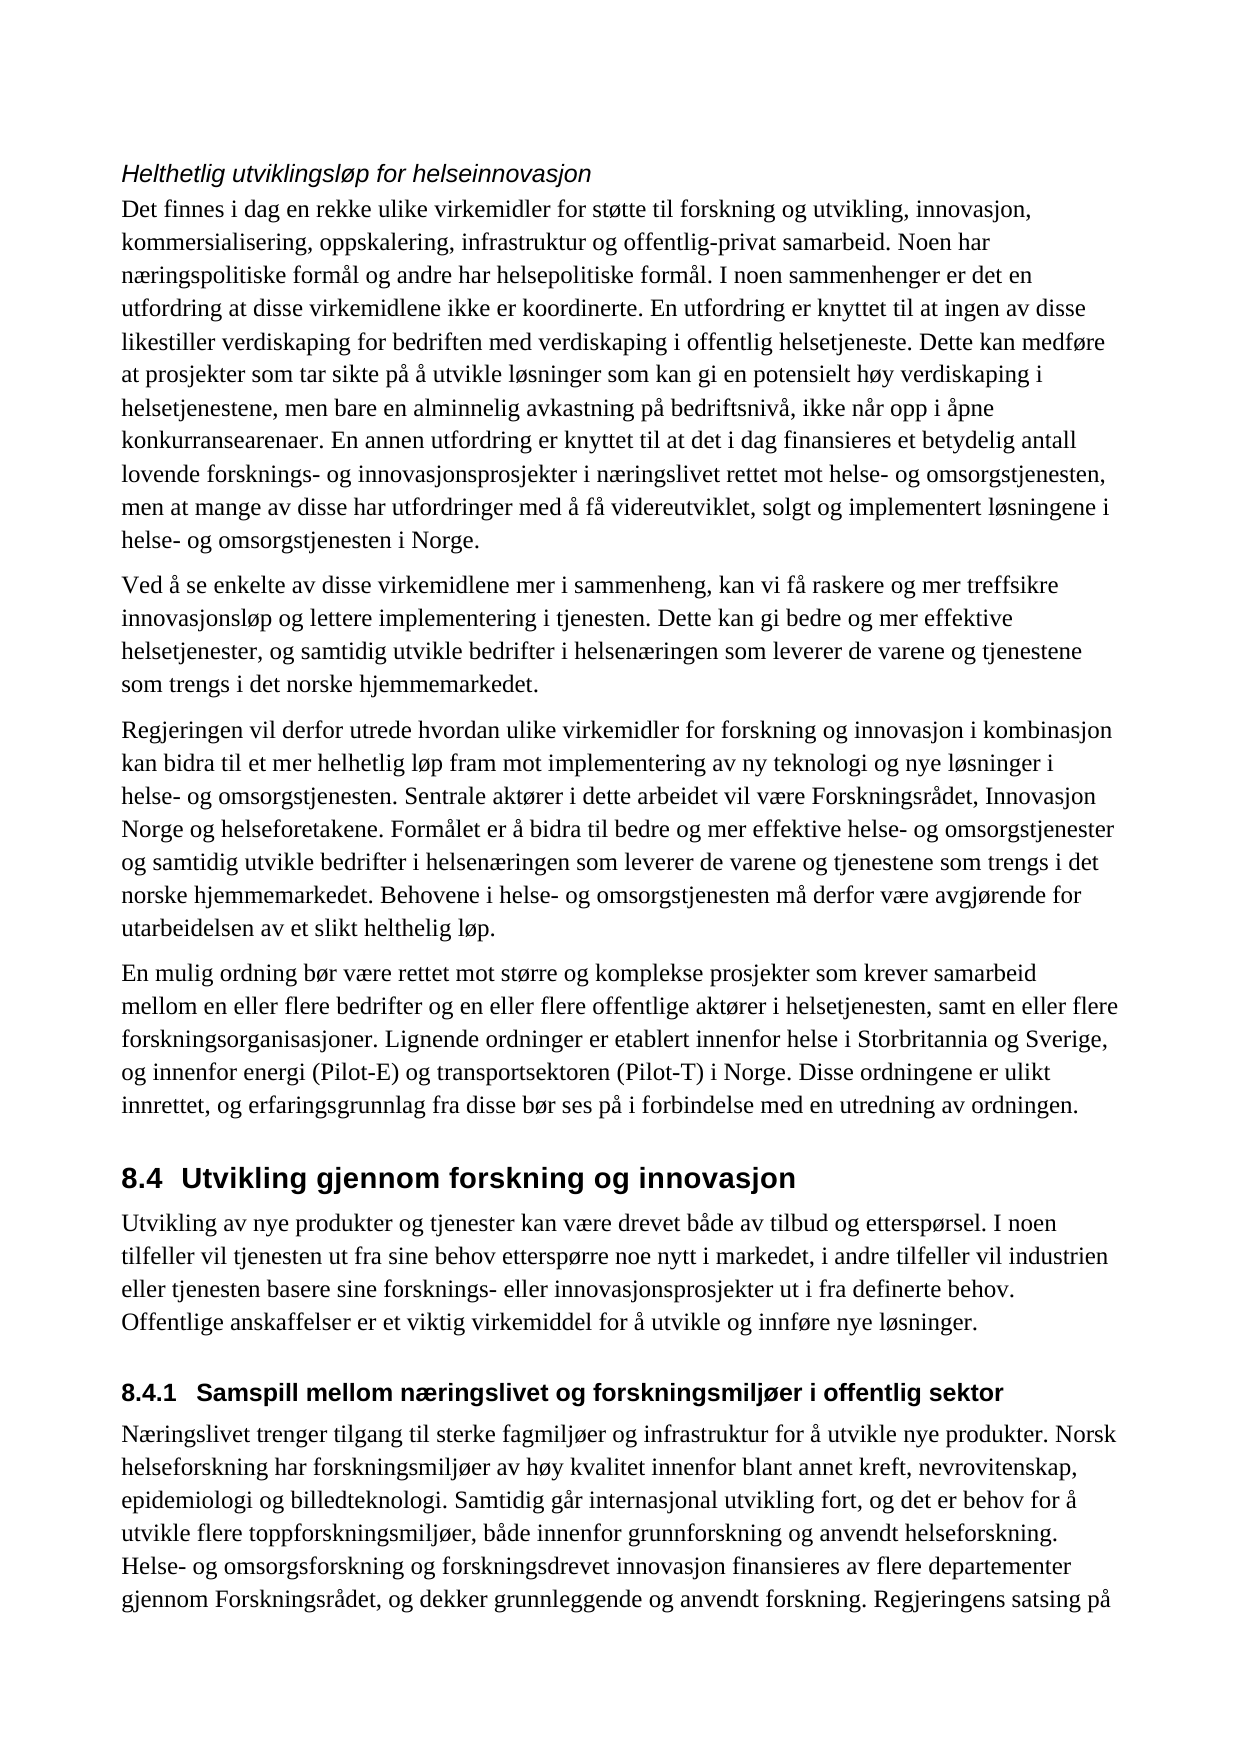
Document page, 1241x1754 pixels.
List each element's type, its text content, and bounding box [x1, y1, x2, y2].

text Utvikling av nye produkter og tjenester kan være drevet både av tilbud og etterspørsel. I noen tilfeller vil tjenesten ut fra sine behov etterspørre noe nytt i markedet, i andre tilfeller vil industrien eller tjenesten basere sine forsknings- eller innovasjonsprosjekter ut i fra definerte behov. Offentlige anskaffelser er et viktig virkemiddel for å utvikle og innføre nye løsninger. [121, 1208, 1119, 1336]
text Ved å se enkelte av disse virkemidlene mer i sammenheng, kan vi få raskere og mer treffsikre innovasjonsløp og lettere implementering i tjenesten. Dette kan gi bedre og mer effektive helsetjenester, og samtidig utvikle bedrifter i helsenæringen som leverer de varene og tjenestene som trengs i det norske hjemmemarkedet. [121, 570, 1119, 698]
text Regjeringen vil derfor utrede hvordan ulike virkemidler for forskning og innovasjon i kombinasjon kan bidra til et mer helhetlig løp fram mot implementering av ny teknologi og nye løsninger i helse- og omsorgstjenesten. Sentrale aktører i dette arbeidet vil være Forskningsrådet, Innovasjon Norge og helseforetakene. Formålet er å bidra til bedre og mer effektive helse- og omsorgstjenester og samtidig utvikle bedrifter i helsenæringen som leverer de varene og tjenestene som trengs i det norske hjemmemarkedet. Behovene i helse- og omsorgstjenesten må derfor være avgjørende for utarbeidelsen av et slikt helthelig løp. [121, 715, 1119, 942]
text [121, 1419, 1119, 1613]
text Helthetlig utviklingsløp for helseinnovasjon [121, 159, 1119, 188]
text En mulig ordning bør være rettet mot større og komplekse prosjekter som krever samarbeid mellom en eller flere bedrifter og en eller flere offentlige aktører i helsetjenesten, samt en eller flere forskningsorganisasjoner. Lignende ordninger er etablert innenfor helse i Storbritannia og Sverige, og innenfor energi (Pilot-E) og transportsektoren (Pilot-T) i Norge. Disse ordningene er ulikt innrettet, og erfaringsgrunnlag fra disse bør ses på i forbindelse med en utredning av ordningen. [121, 958, 1119, 1119]
subtitle Utvikling gjennom forskning og innovasjon [121, 1161, 1119, 1194]
subtitle Samspill mellom næringslivet og forskningsmiljøer i offentlig sektor [121, 1377, 1119, 1406]
text Det finnes i dag en rekke ulike virkemidler for støtte til forskning og utvikling, innovasjon, kommersialisering, oppskalering, infrastruktur og offentlig-privat samarbeid. Noen har næringspolitiske formål og andre har helsepolitiske formål. I noen sammenhenger er det en utfordring at disse virkemidlene ikke er koordinerte. En utfordring er knyttet til at ingen av disse likestiller verdiskaping for bedriften med verdiskaping i offentlig helsetjeneste. Dette kan medføre at prosjekter som tar sikte på å utvikle løsninger som kan gi en potensielt høy verdiskaping i helsetjenestene, men bare en alminnelig avkastning på bedriftsnivå, ikke når opp i åpne konkurransearenaer. En annen utfordring er knyttet til at det i dag finansieres et betydelig antall lovende forsknings- og innovasjonsprosjekter i næringslivet rettet mot helse- og omsorgstjenesten, men at mange av disse har utfordringer med å få videreutviklet, solgt og implementert løsningene i helse- og omsorgstjenesten i Norge. [121, 194, 1119, 553]
